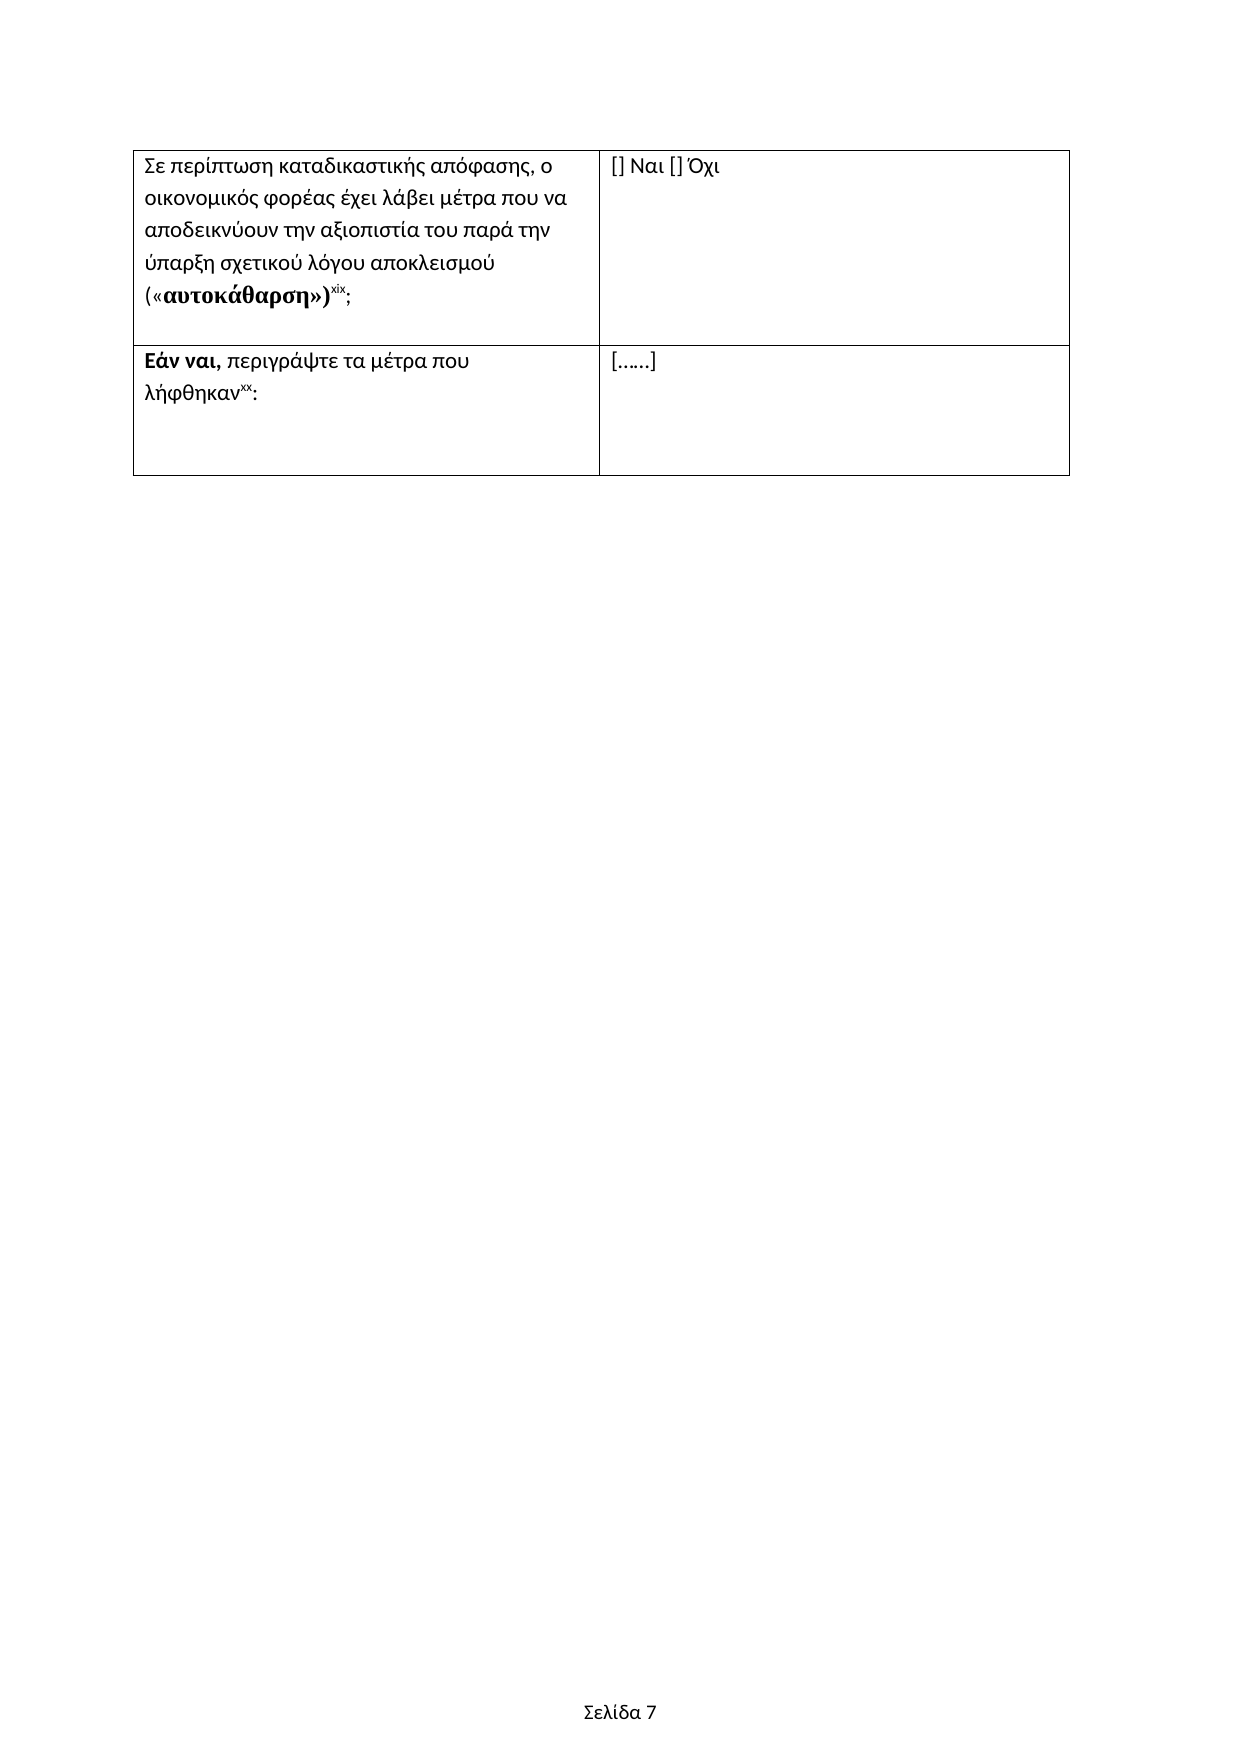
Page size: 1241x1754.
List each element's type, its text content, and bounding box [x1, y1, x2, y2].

table_cell [] Ναι [] Όχι [600, 151, 1069, 345]
table_cell Εάν ναι, περιγράψτε τα μέτρα που λήφθηκαν: [134, 346, 599, 475]
table_cell Σε περίπτωση καταδικαστικής απόφασης, ο οικονομικός φορέας έχει λάβει μέτρα που να αποδεικνύουν την αξιοπιστία του παρά την ύπαρξη σχετικού λόγου αποκλεισμού («αυτοκάθαρση»); [134, 151, 599, 345]
table_cell [……] [600, 346, 1069, 475]
